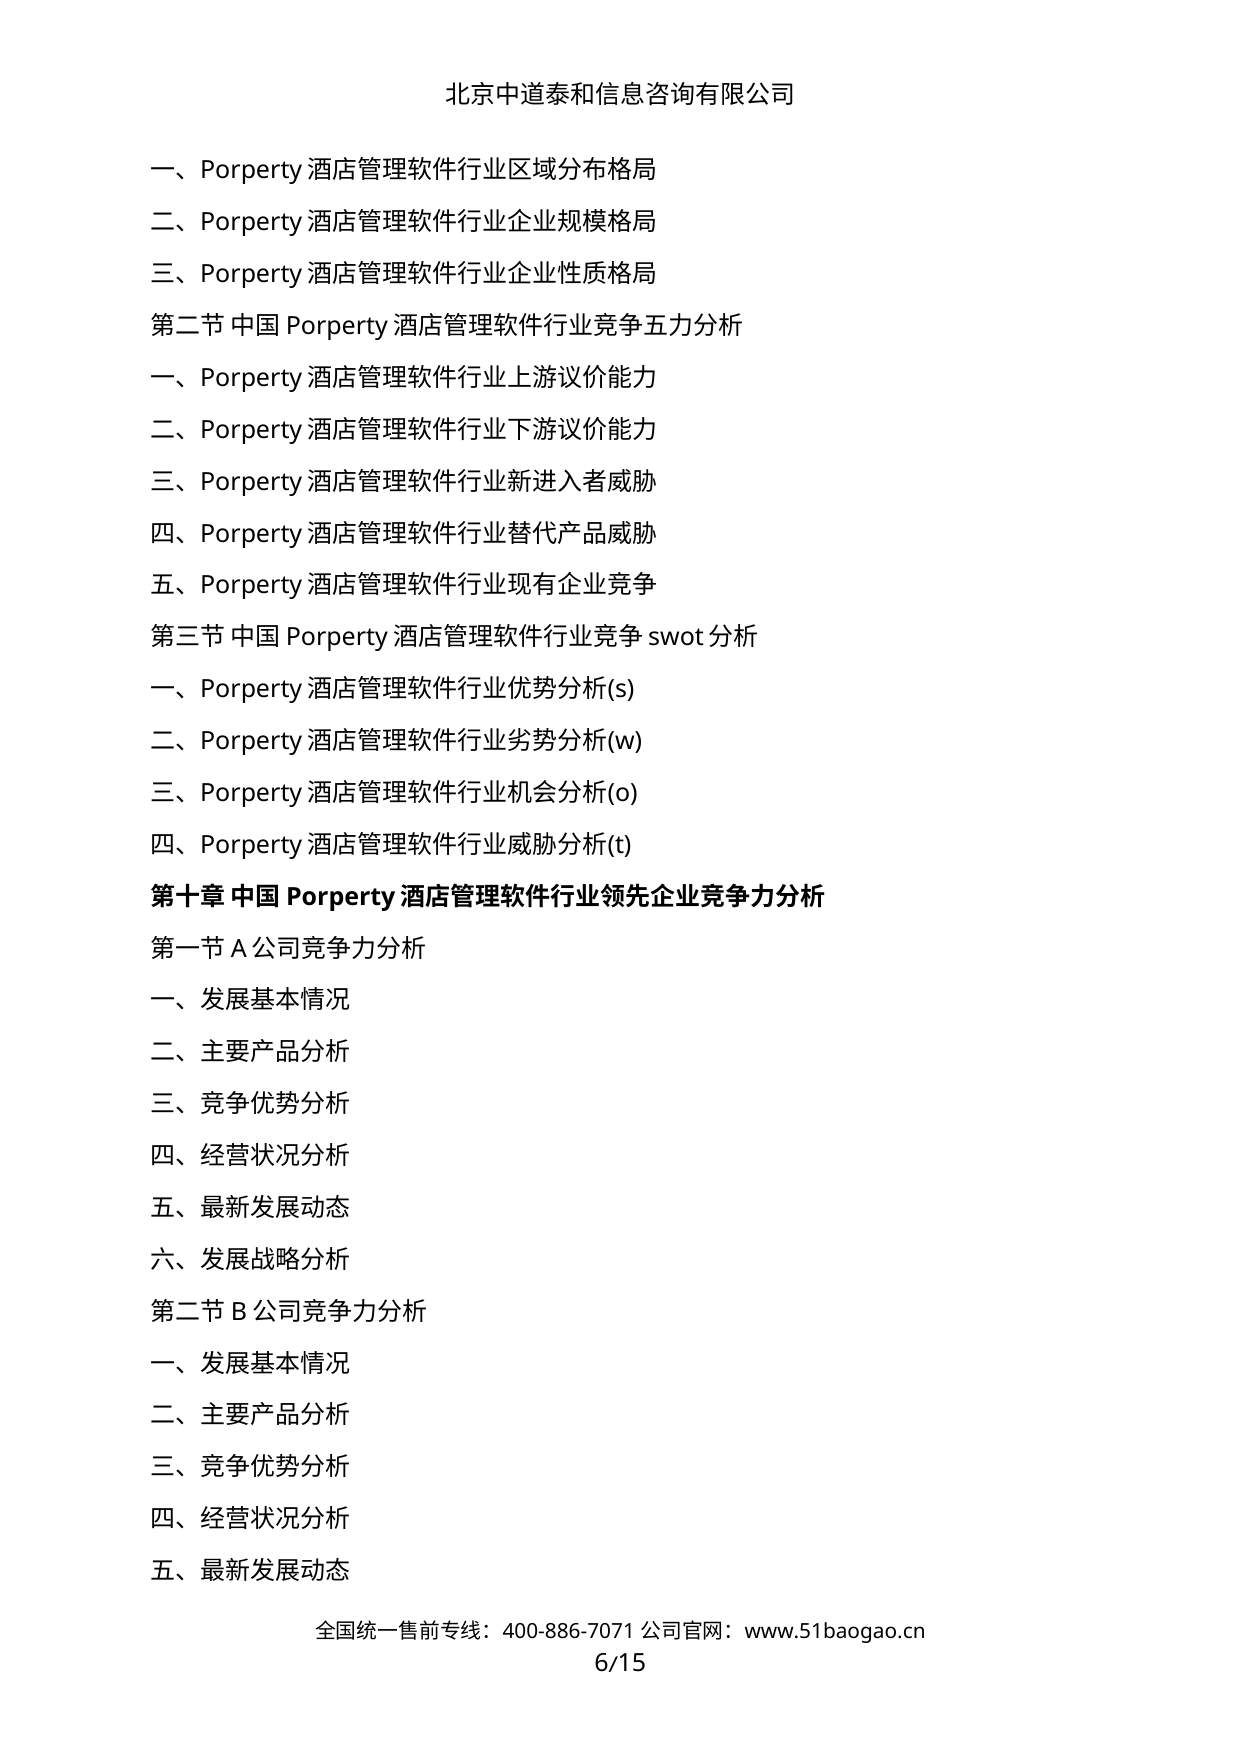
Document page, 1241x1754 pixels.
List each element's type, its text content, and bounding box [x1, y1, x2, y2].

text 二、主要产品分析 [150, 1395, 1090, 1431]
text 四、经营状况分析 [150, 1499, 1090, 1535]
text 五、最新发展动态 [150, 1551, 1090, 1587]
text 四、Porperty酒店管理软件行业替代产品威胁 [150, 513, 1090, 549]
text 第三节 中国Porperty酒店管理软件行业竞争swot分析 [150, 617, 1090, 653]
text 一、Porperty酒店管理软件行业区域分布格局 [150, 150, 1090, 186]
text 第二节 中国Porperty酒店管理软件行业竞争五力分析 [150, 306, 1090, 342]
text 一、发展基本情况 [150, 980, 1090, 1016]
text 三、Porperty酒店管理软件行业企业性质格局 [150, 254, 1090, 290]
text 二、主要产品分析 [150, 1032, 1090, 1068]
text 五、最新发展动态 [150, 1187, 1090, 1224]
text 一、发展基本情况 [150, 1343, 1090, 1379]
text 第十章 中国Porperty酒店管理软件行业领先企业竞争力分析 [150, 876, 1090, 912]
text 六、发展战略分析 [150, 1239, 1090, 1276]
text 五、Porperty酒店管理软件行业现有企业竞争 [150, 565, 1090, 601]
text 三、竞争优势分析 [150, 1084, 1090, 1120]
text 二、Porperty酒店管理软件行业企业规模格局 [150, 202, 1090, 238]
text 四、经营状况分析 [150, 1136, 1090, 1172]
text 三、竞争优势分析 [150, 1447, 1090, 1483]
text 四、Porperty酒店管理软件行业威胁分析(t) [150, 824, 1090, 861]
text 三、Porperty酒店管理软件行业机会分析(o) [150, 772, 1090, 809]
text 二、Porperty酒店管理软件行业下游议价能力 [150, 409, 1090, 446]
text 第二节 B公司竞争力分析 [150, 1291, 1090, 1327]
text 一、Porperty酒店管理软件行业优势分析(s) [150, 669, 1090, 705]
text 三、Porperty酒店管理软件行业新进入者威胁 [150, 461, 1090, 497]
text 二、Porperty酒店管理软件行业劣势分析(w) [150, 721, 1090, 757]
text 第一节 A公司竞争力分析 [150, 928, 1090, 964]
text 一、Porperty酒店管理软件行业上游议价能力 [150, 357, 1090, 394]
